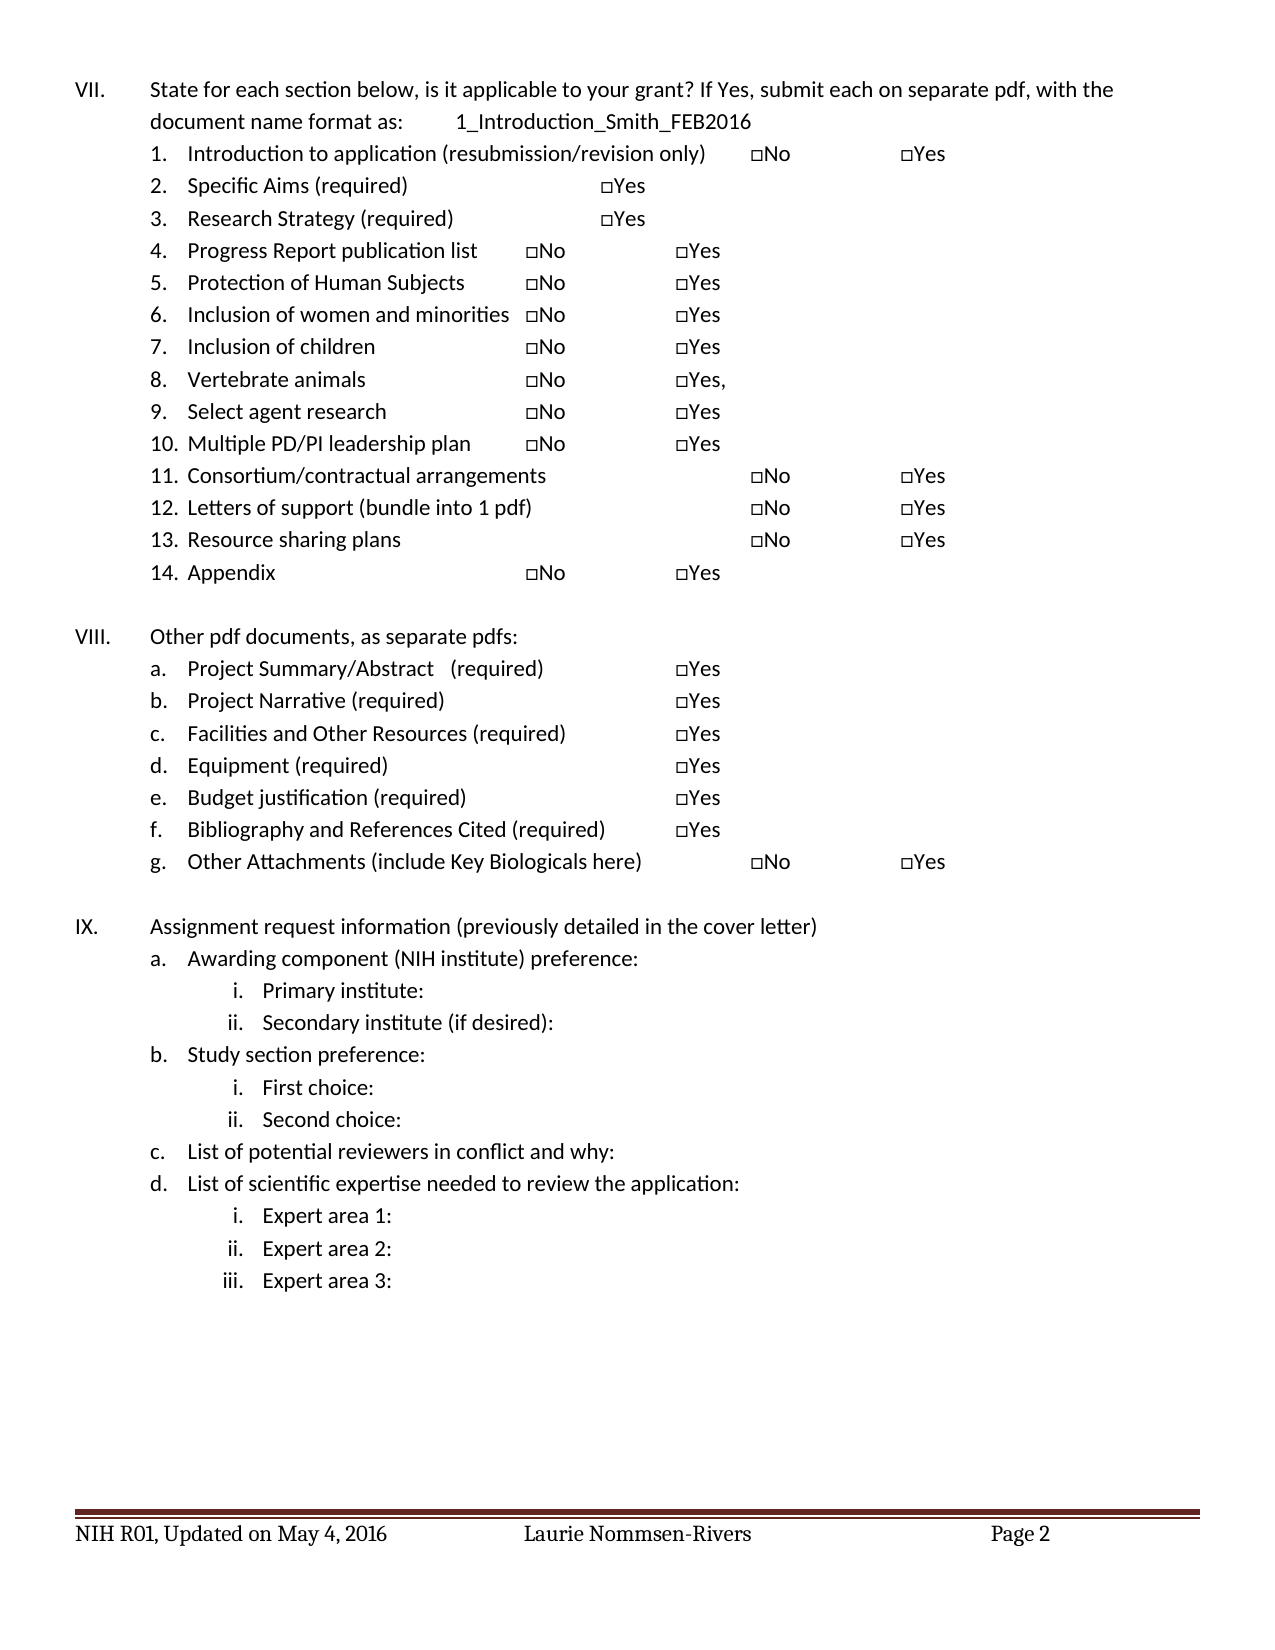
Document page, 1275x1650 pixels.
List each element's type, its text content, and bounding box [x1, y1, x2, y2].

list Facilities and Other Resources (required) □Yes [150, 719, 1200, 747]
list Expert area 2: [244, 1234, 1200, 1262]
list Consortium/contractual arrangements □No □Yes [150, 461, 1200, 489]
list First choice: [244, 1073, 1200, 1101]
list Project Narrative (required) □Yes [150, 687, 1200, 714]
list Expert area 3: [244, 1266, 1200, 1294]
list State for each section below, is it applicable to your grant? If Yes, submit each on separate pdf, with the document name format as: 1_Introduction_Smith_FEB2016 [75, 75, 1200, 135]
list Expert area 1: [244, 1202, 1200, 1229]
list Study section preference: [150, 1041, 1200, 1069]
list Resource sharing plans □No □Yes [150, 526, 1200, 554]
list Assignment request information (previously detailed in the cover letter) [75, 912, 1200, 940]
list Project Summary/Abstract (required) □Yes [150, 654, 1200, 682]
list Progress Report publication list □No □Yes [150, 236, 1200, 264]
list Inclusion of women and minorities □No □Yes [150, 300, 1200, 328]
list Specific Aims (required) □Yes [150, 172, 1200, 199]
list List of potential reviewers in conflict and why: [150, 1137, 1200, 1165]
list Select agent research □No □Yes [150, 397, 1200, 425]
list Appendix □No □Yes [150, 558, 1200, 586]
list List of scientific expertise needed to review the application: [150, 1169, 1200, 1197]
list Protection of Human Subjects □No □Yes [150, 268, 1200, 296]
list Introduction to application (resubmission/revision only) □No □Yes [150, 139, 1200, 167]
list Research Strategy (required) □Yes [150, 204, 1200, 232]
list Bibliography and References Cited (required) □Yes [150, 815, 1200, 843]
list Secondary institute (if desired): [244, 1008, 1200, 1036]
list Primary institute: [244, 976, 1200, 1004]
list Other pdf documents, as separate pdfs: [75, 622, 1200, 650]
list Budget justification (required) □Yes [150, 783, 1200, 811]
list Equipment (required) □Yes [150, 751, 1200, 779]
list Second choice: [244, 1105, 1200, 1133]
list Inclusion of children □No □Yes [150, 332, 1200, 361]
list Awarding component (NIH institute) preference: [150, 944, 1200, 972]
list Letters of support (bundle into 1 pdf) □No □Yes [150, 493, 1200, 521]
list Other Attachments (include Key Biologicals here) □No □Yes [150, 847, 1200, 876]
list Multiple PD/PI leadership plan □No □Yes [150, 429, 1200, 457]
list Vertebrate animals □No □Yes, [150, 365, 1200, 393]
